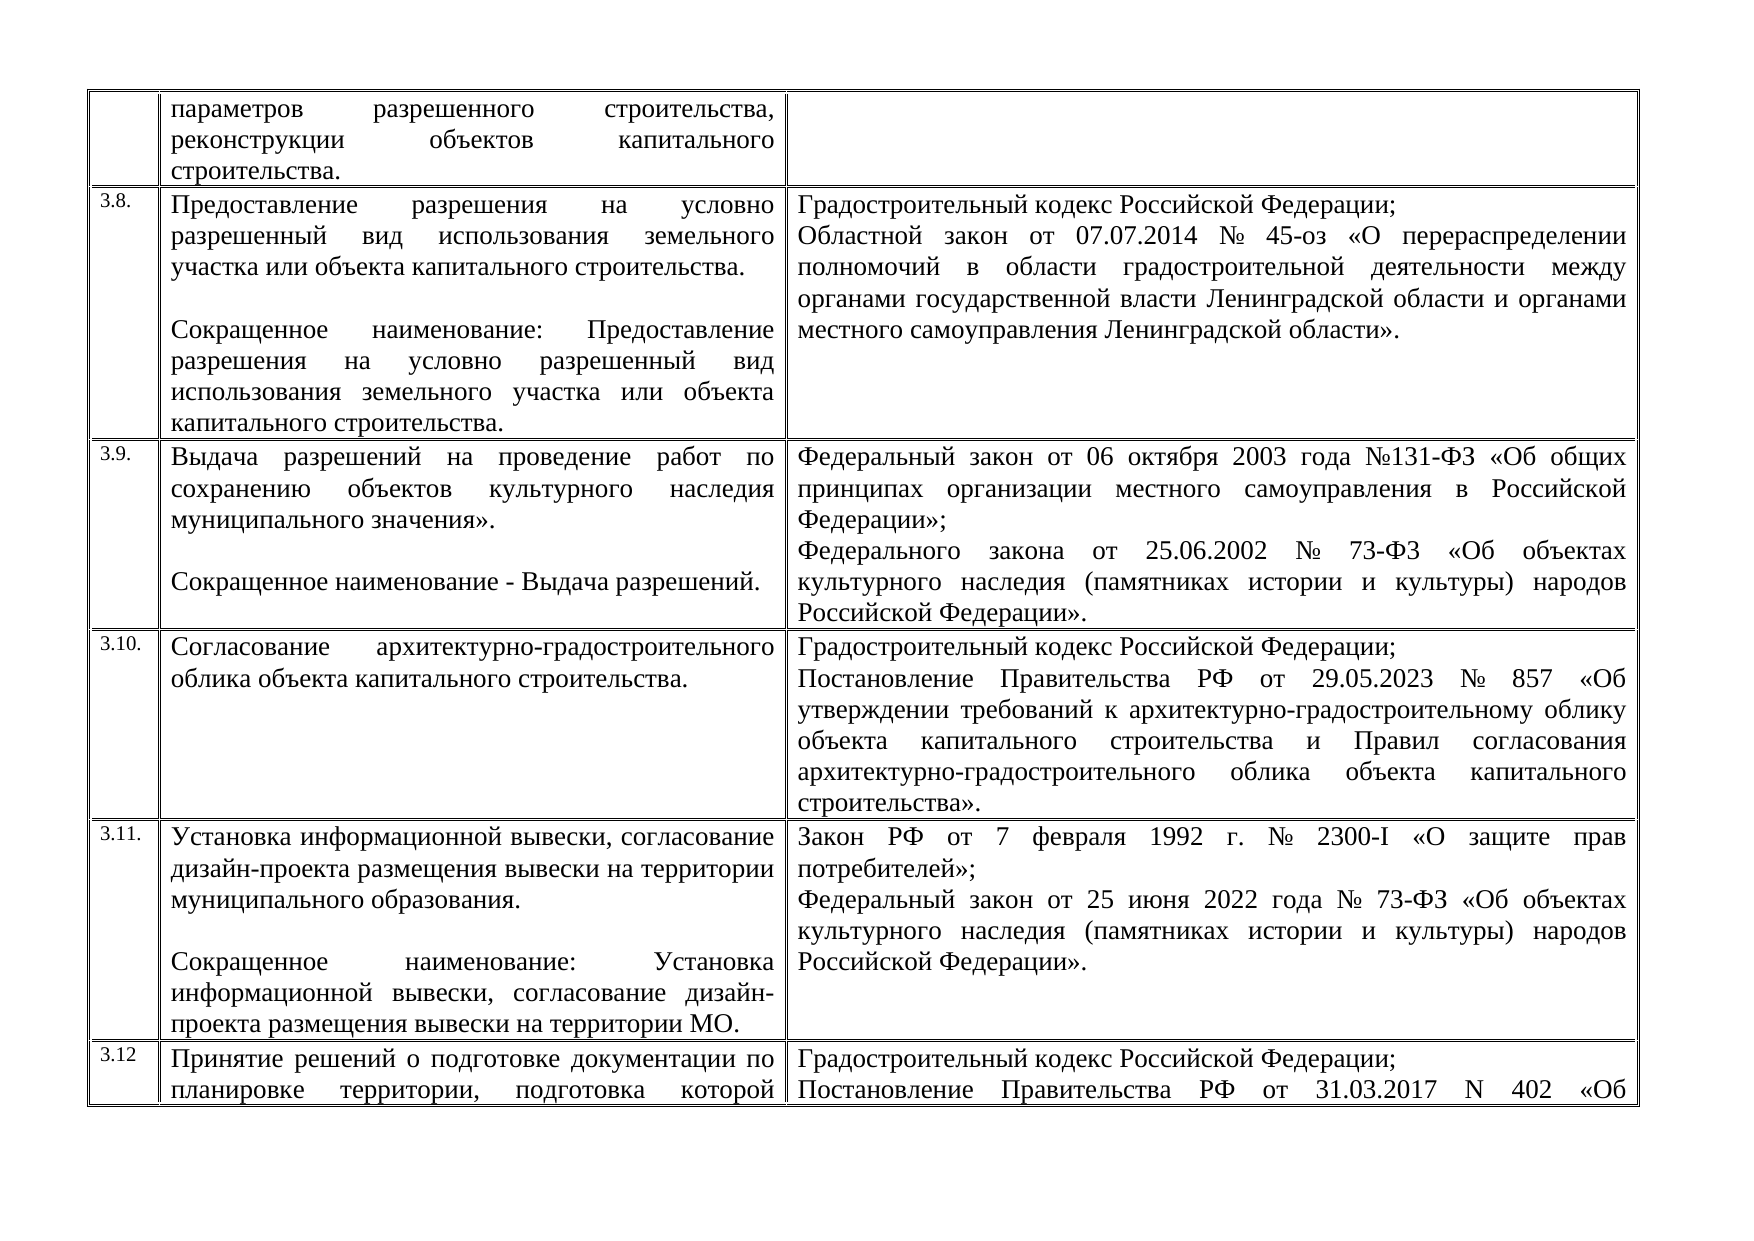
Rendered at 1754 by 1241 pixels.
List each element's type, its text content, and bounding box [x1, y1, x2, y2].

table_cell 3.11. [90, 818, 158, 1038]
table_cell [786, 92, 1637, 185]
table_cell 3.12 [90, 1039, 159, 1104]
table_cell Градостроительный кодекс Российской Федерации; Постановление Правительства РФ от 29.05.2023 № 857 «Об утверждении требований к архитектурно-градостроительному облику объекта капитального строительства и Правил согласования архитектурно-градостроительного облика объекта капитального строительства». [788, 628, 1637, 817]
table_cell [159, 92, 786, 185]
table_cell Градостроительный кодекс Российской Федерации; Областной закон от 07.07.2014 № 45-оз «О перераспределении полномочий в области градостроительной деятельности между органами государственной власти Ленинградской области и органами местного самоуправления Ленинградской области». [786, 185, 1638, 437]
table_cell 3.9. [90, 438, 158, 627]
table_cell Выдача разрешений на проведение работ по сохранению объектов культурного наследия муниципального значения». Сокращенное наименование - Выдача разрешений. [161, 441, 785, 627]
table_cell 3.8. [89, 185, 159, 437]
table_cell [786, 1039, 1637, 1104]
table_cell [159, 1042, 786, 1104]
table_cell 3.10. [90, 628, 158, 817]
table_cell Установка информационной вывески, согласование дизайн-проекта размещения вывески на территории муниципального образования. Сокращенное наименование: Установка информационной вывески, согласование дизайн-проекта размещения вывески на территории МО. [161, 821, 785, 1038]
table_cell Закон РФ от 7 февраля 1992 г. № 2300-I «О защите прав потребителей»; Федеральный закон от 25 июня 2022 года № 73-ФЗ «Об объектах культурного наследия (памятниках истории и культуры) народов Российской Федерации». [788, 818, 1637, 1038]
table_cell Федеральный закон от 06 октября 2003 года №131-ФЗ «Об общих принципах организации местного самоуправления в Российской Федерации»; Федерального закона от 25.06.2002 № 73-Ф3 «Об объектах культурного наследия (памятниках истории и культуры) народов Российской Федерации». [788, 438, 1637, 627]
table_cell Согласование архитектурно-градостроительного облика объекта капитального строительства. [161, 631, 785, 817]
table_cell Предоставление разрешения на условно разрешенный вид использования земельного участка или объекта капитального строительства. Сокращенное наименование: Предоставление разрешения на условно разрешенный вид использования земельного участка или объекта капитального строительства. [161, 188, 785, 437]
table_cell 3.7. [90, 92, 159, 185]
